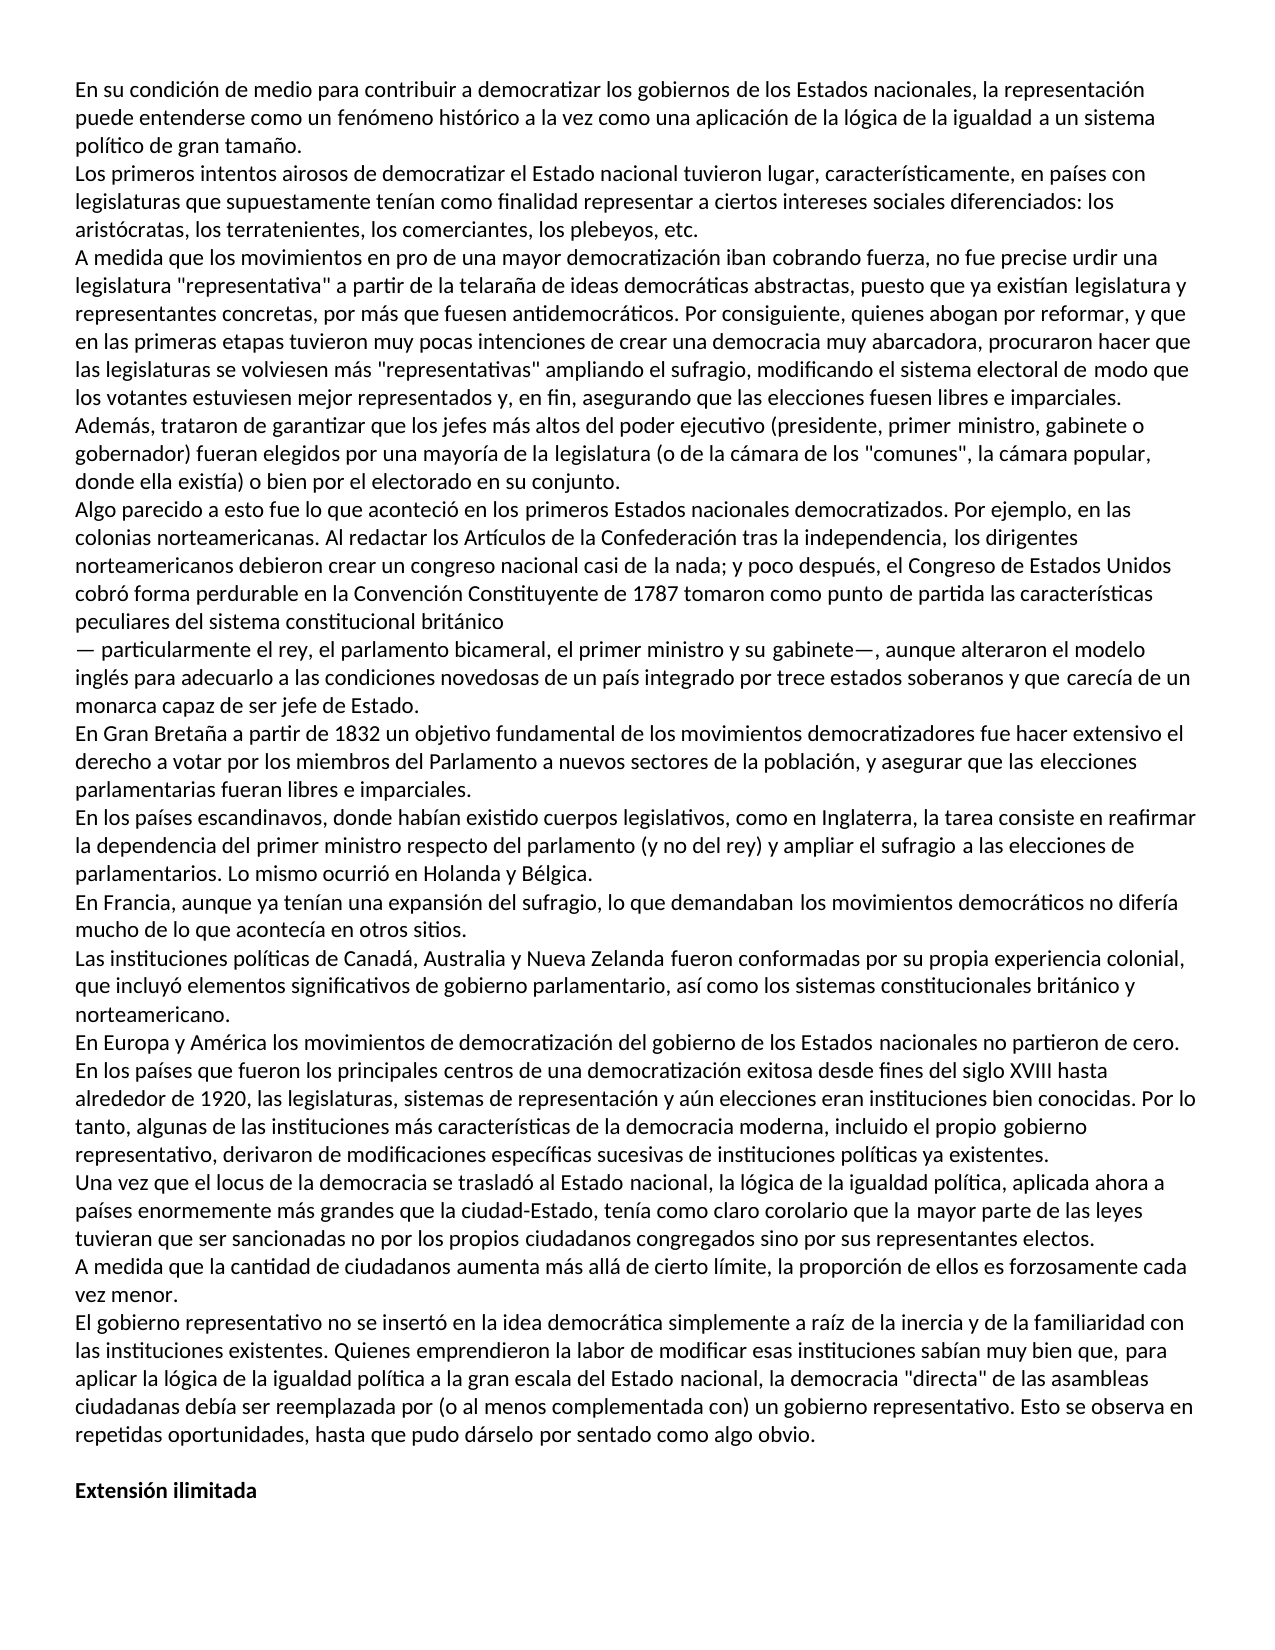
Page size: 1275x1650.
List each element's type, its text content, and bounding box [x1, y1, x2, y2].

text Los primeros intentos airosos de democratizar el Estado nacional tuvieron lugar, característicamente, en países con legislaturas que supuestamente tenían como finalidad representar a ciertos intereses sociales diferenciados: los aristócratas, los terratenientes, los comerciantes, los plebeyos, etc. [75, 159, 1200, 243]
text Algo parecido a esto fue lo que aconteció en los primeros Estados nacionales democratizados. Por ejemplo, en las colonias norteamericanas. Al redactar los Artículos de la Confederación tras la independencia, los dirigentes norteamericanos debieron crear un congreso nacional casi de la nada; y poco después, el Congreso de Estados Unidos cobró forma perdurable en la Convención Constituyente de 1787 tomaron como punto de partida las características peculiares del sistema constitucional británico [75, 495, 1200, 635]
text En los países escandinavos, donde habían existido cuerpos legislativos, como en Inglaterra, la tarea consiste en reafirmar la dependencia del primer ministro respecto del parlamento (y no del rey) y ampliar el sufragio a las elecciones de parlamentarios. Lo mismo ocurrió en Holanda y Bélgica. [75, 803, 1200, 888]
text A medida que los movimientos en pro de una mayor democratización iban cobrando fuerza, no fue precise urdir una legislatura "representativa" a partir de la telaraña de ideas democráticas abstractas, puesto que ya existían legislatura y representantes concretas, por más que fuesen antidemocráticos. Por consiguiente, quienes abogan por reformar, y que en las primeras etapas tuvieron muy pocas intenciones de crear una democracia muy abarcadora, procuraron hacer que las legislaturas se volviesen más "representativas" ampliando el sufragio, modificando el sistema electoral de modo que los votantes estuviesen mejor representados y, en fin, asegurando que las elecciones fuesen libres e imparciales. Además, trataron de garantizar que los jefes más altos del poder ejecutivo (presidente, primer ministro, gabinete o gobernador) fueran elegidos por una mayoría de la legislatura (o de la cámara de los "comunes", la cámara popular, donde ella existía) o bien por el electorado en su conjunto. [75, 243, 1200, 495]
text — particularmente el rey, el parlamento bicameral, el primer ministro y su gabinete—, aunque alteraron el modelo inglés para adecuarlo a las condiciones novedosas de un país integrado por trece estados soberanos y que carecía de un monarca capaz de ser jefe de Estado. [75, 635, 1200, 719]
text En Gran Bretaña a partir de 1832 un objetivo fundamental de los movimientos democratizadores fue hacer extensivo el derecho a votar por los miembros del Parlamento a nuevos sectores de la población, y asegurar que las elecciones parlamentarias fueran libres e imparciales. [75, 719, 1200, 803]
text En Europa y América los movimientos de democratización del gobierno de los Estados nacionales no partieron de cero. En los países que fueron los principales centros de una democratización exitosa desde fines del siglo XVIII hasta alrededor de 1920, las legislaturas, sistemas de representación y aún elecciones eran instituciones bien conocidas. Por lo tanto, algunas de las instituciones más características de la democracia moderna, incluido el propio gobierno representativo, derivaron de modificaciones específicas sucesivas de instituciones políticas ya existentes. [75, 1028, 1200, 1168]
text En Francia, aunque ya tenían una expansión del sufragio, lo que demandaban los movimientos democráticos no difería mucho de lo que acontecía en otros sitios. [75, 888, 1200, 944]
text Una vez que el locus de la democracia se trasladó al Estado nacional, la lógica de la igualdad política, aplicada ahora a países enormemente más grandes que la ciudad-Estado, tenía como claro corolario que la mayor parte de las leyes tuvieran que ser sancionadas no por los propios ciudadanos congregados sino por sus representantes electos. [75, 1168, 1200, 1252]
text En su condición de medio para contribuir a democratizar los gobiernos de los Estados nacionales, la representación puede entenderse como un fenómeno histórico a la vez como una aplicación de la lógica de la igualdad a un sistema político de gran tamaño. [75, 75, 1200, 159]
text Extensión ilimitada [75, 1476, 1200, 1504]
text El gobierno representativo no se insertó en la idea democrática simplemente a raíz de la inercia y de la familiaridad con las instituciones existentes. Quienes emprendieron la labor de modificar esas instituciones sabían muy bien que, para aplicar la lógica de la igualdad política a la gran escala del Estado nacional, la democracia "directa" de las asambleas ciudadanas debía ser reemplazada por (o al menos complementada con) un gobierno representativo. Esto se observa en repetidas oportunidades, hasta que pudo dárselo por sentado como algo obvio. [75, 1308, 1200, 1448]
text Las instituciones políticas de Canadá, Australia y Nueva Zelanda fueron conformadas por su propia experiencia colonial, que incluyó elementos significativos de gobierno parlamentario, así como los sistemas constitucionales británico y norteamericano. [75, 944, 1200, 1028]
text A medida que la cantidad de ciudadanos aumenta más allá de cierto límite, la proporción de ellos es forzosamente cada vez menor. [75, 1252, 1200, 1308]
